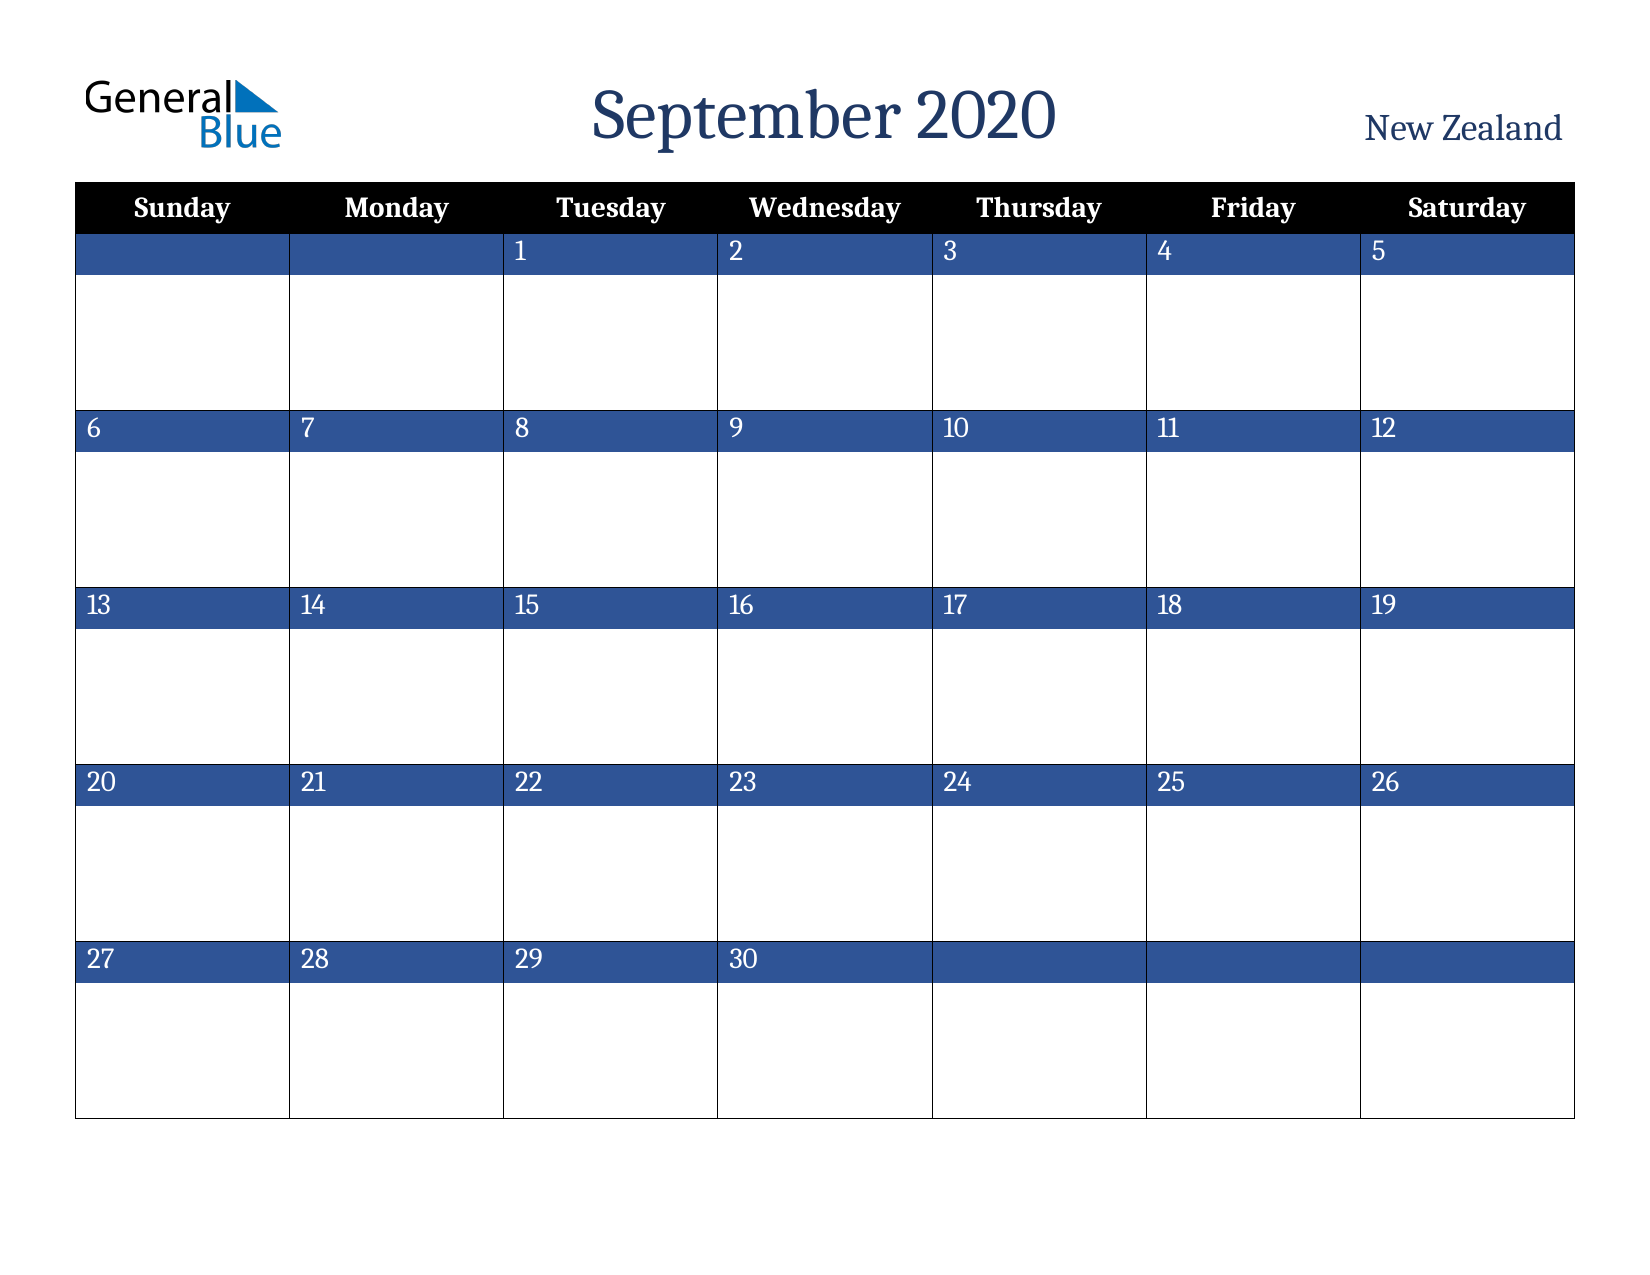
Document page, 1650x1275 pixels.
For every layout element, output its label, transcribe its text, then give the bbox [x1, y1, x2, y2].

table_cell [933, 452, 1146, 587]
table_cell 11 [1147, 411, 1360, 452]
table_cell [76, 452, 289, 587]
table_header September 2020 [504, 75, 1146, 182]
table_cell [1147, 275, 1360, 410]
table_cell [1147, 806, 1360, 941]
table_header New Zealand [1146, 75, 1574, 182]
table_cell [504, 806, 717, 941]
table_cell [76, 806, 289, 941]
table_cell 16 [718, 588, 932, 629]
table_cell 17 [933, 588, 1146, 629]
table_cell [1147, 452, 1360, 587]
table_cell [718, 983, 932, 1118]
table_cell 3 [933, 234, 1146, 275]
table_cell 8 [504, 411, 717, 452]
table_cell 7 [290, 411, 503, 452]
table_cell [1361, 983, 1574, 1118]
table_cell 13 [76, 588, 289, 629]
table_cell [1361, 806, 1574, 941]
table_cell Monday [290, 183, 503, 233]
table_cell [1147, 629, 1360, 764]
table_cell [76, 234, 289, 275]
table_cell [718, 275, 932, 410]
table_cell [76, 275, 289, 410]
table_cell 30 [718, 942, 932, 983]
table_cell [933, 275, 1146, 410]
table_cell [504, 452, 717, 587]
table_cell 1 [504, 234, 717, 275]
table_cell 10 [933, 411, 1146, 452]
table_cell [1361, 629, 1574, 764]
table_cell 12 [1361, 411, 1574, 452]
table_cell [718, 806, 932, 941]
table_cell 15 [504, 588, 717, 629]
table_cell [504, 275, 717, 410]
table_cell Wednesday [718, 183, 932, 233]
table_cell [933, 629, 1146, 764]
table_cell 4 [1147, 234, 1360, 275]
table_cell [718, 629, 932, 764]
table_cell [504, 629, 717, 764]
table_header [76, 75, 503, 182]
table_cell 14 [290, 588, 503, 629]
table_cell 24 [933, 765, 1146, 806]
table_cell 25 [1147, 765, 1360, 806]
table_cell [290, 806, 503, 941]
table_cell [1147, 942, 1360, 983]
table_cell [290, 275, 503, 410]
table_cell [504, 983, 717, 1118]
table_cell [290, 234, 503, 275]
table_cell [76, 983, 289, 1118]
table_cell Thursday [933, 183, 1146, 233]
table_cell Sunday [76, 183, 289, 233]
table_cell [290, 452, 503, 587]
table_cell [76, 629, 289, 764]
table_cell [933, 942, 1146, 983]
table_cell [718, 452, 932, 587]
table_cell 26 [1361, 765, 1574, 806]
table_cell [290, 983, 503, 1118]
picture [86, 80, 281, 148]
table_cell [1361, 452, 1574, 587]
table_cell 27 [76, 942, 289, 983]
table_cell 22 [504, 765, 717, 806]
table_cell Saturday [1361, 183, 1574, 233]
table_cell 19 [1361, 588, 1574, 629]
table_cell [1147, 983, 1360, 1118]
table_cell [1361, 275, 1574, 410]
table_cell 9 [718, 411, 932, 452]
table_cell 5 [1361, 234, 1574, 275]
table_cell 29 [504, 942, 717, 983]
table_cell [933, 983, 1146, 1118]
table_cell Tuesday [504, 183, 717, 233]
table_cell 21 [290, 765, 503, 806]
table_cell 20 [76, 765, 289, 806]
table_cell 2 [718, 234, 932, 275]
table_cell 18 [1147, 588, 1360, 629]
table_cell Friday [1147, 183, 1360, 233]
table_cell [933, 806, 1146, 941]
table_cell [1361, 942, 1574, 983]
table_cell 6 [76, 411, 289, 452]
table_cell 28 [290, 942, 503, 983]
table_cell 23 [718, 765, 932, 806]
table_cell [290, 629, 503, 764]
